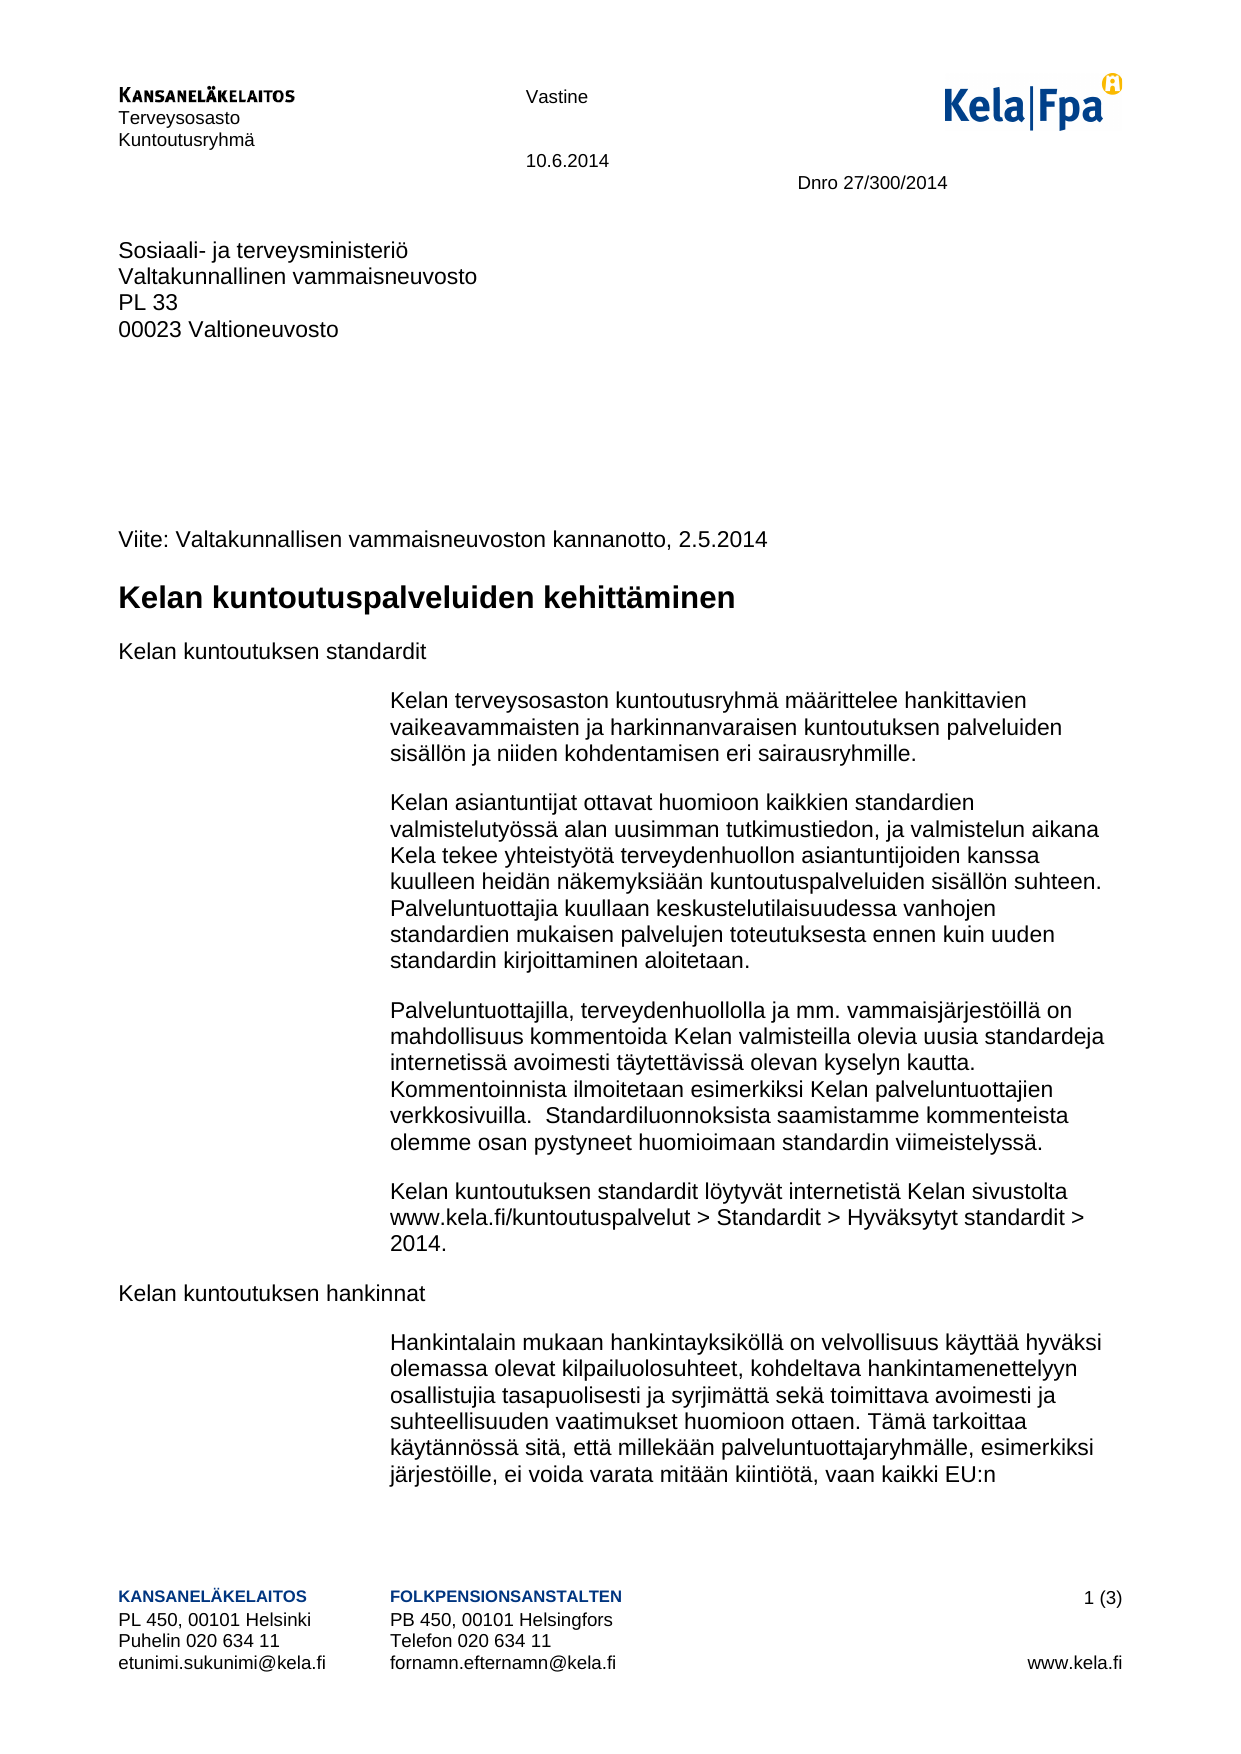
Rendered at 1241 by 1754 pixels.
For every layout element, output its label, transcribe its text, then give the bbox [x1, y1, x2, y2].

text Kelan terveysosaston kuntoutusryhmä määrittelee hankittavien vaikeavammaisten ja harkinnanvaraisen kuntoutuksen palveluiden sisällön ja niiden kohdentamisen eri sairausryhmille. [390, 687, 1122, 766]
picture [118, 85, 296, 103]
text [390, 1329, 1122, 1487]
picture [945, 73, 1123, 131]
text Sosiaali- ja terveysministeriö [118, 237, 1122, 263]
text Kelan kuntoutuksen standardit löytyvät internetistä Kelan sivustolta www.kela.fi/kuntoutuspalvelut > Standardit > Hyväksytyt standardit > 2014. [390, 1178, 1122, 1257]
text Kelan kuntoutuksen standardit [118, 638, 1122, 664]
text Kelan kuntoutuksen hankinnat [118, 1280, 1122, 1306]
text 00023 Valtioneuvosto [118, 316, 1122, 342]
text Valtakunnallinen vammaisneuvosto [118, 263, 1122, 289]
text PL 33 [118, 289, 1122, 316]
text Palveluntuottajilla, terveydenhuollolla ja mm. vammaisjärjestöillä on mahdollisuus kommentoida Kelan valmisteilla olevia uusia standardeja internetissä avoimesti täytettävissä olevan kyselyn kautta. Kommentoinnista ilmoitetaan esimerkiksi Kelan palveluntuottajien verkkosivuilla. Standardiluonnoksista saamistamme kommenteista olemme osan pystyneet huomioimaan standardin viimeistelyssä. [390, 997, 1122, 1155]
text Kelan asiantuntijat ottavat huomioon kaikkien standardien valmistelutyössä alan uusimman tutkimustiedon, ja valmistelun aikana Kela tekee yhteistyötä terveydenhuollon asiantuntijoiden kanssa kuulleen heidän näkemyksiään kuntoutuspalveluiden sisällön suhteen. Palveluntuottajia kuullaan keskustelutilaisuudessa vanhojen standardien mukaisen palvelujen toteutuksesta ennen kuin uuden standardin kirjoittaminen aloitetaan. [390, 789, 1122, 974]
text Viite: Valtakunnallisen vammaisneuvoston kannanotto, 2.5.2014 [118, 526, 1122, 553]
